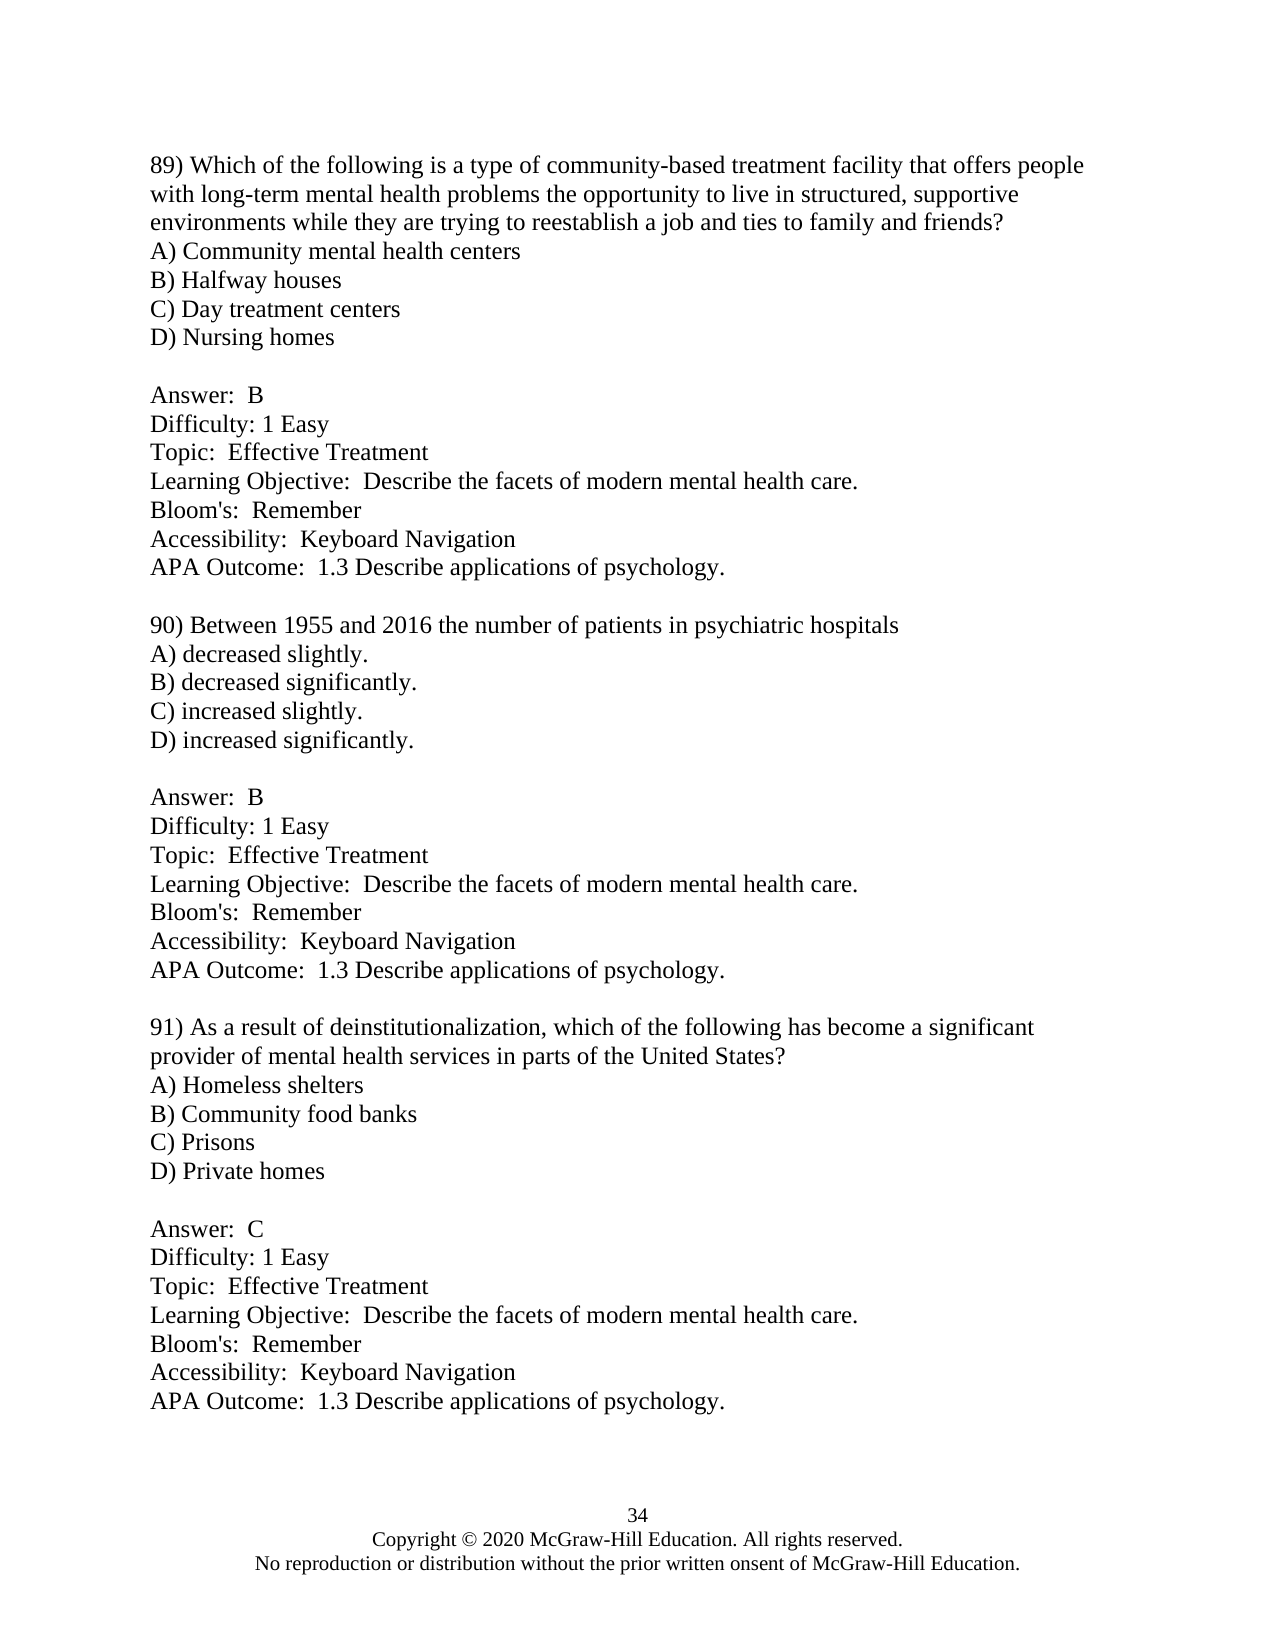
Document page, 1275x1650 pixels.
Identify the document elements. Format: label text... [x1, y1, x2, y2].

text A) Community mental health centers [150, 236, 1125, 265]
text Answer: C [150, 1214, 1125, 1242]
text 89) Which of the following is a type of community-based treatment facility that offers people with long-term mental health problems the opportunity to live in structured, supportive environments while they are trying to reestablish a job and ties to family and friends? [150, 150, 1125, 236]
text C) Day treatment centers [150, 294, 1125, 322]
text Accessibility: Keyboard Navigation [150, 926, 1125, 955]
text D) increased significantly. [150, 725, 1125, 754]
text Topic: Effective Treatment [150, 1271, 1125, 1300]
text Bloom's: Remember [150, 1329, 1125, 1357]
text B) Halfway houses [150, 265, 1125, 294]
text B) Community food banks [150, 1099, 1125, 1127]
text Accessibility: Keyboard Navigation [150, 524, 1125, 552]
text A) Homeless shelters [150, 1070, 1125, 1099]
text APA Outcome: 1.3 Describe applications of psychology. [150, 955, 1125, 984]
text D) Private homes [150, 1156, 1125, 1185]
text Bloom's: Remember [150, 897, 1125, 926]
text Topic: Effective Treatment [150, 840, 1125, 869]
text Learning Objective: Describe the facets of modern mental health care. [150, 869, 1125, 897]
text A) decreased slightly. [150, 639, 1125, 667]
text D) Nursing homes [150, 322, 1125, 351]
text APA Outcome: 1.3 Describe applications of psychology. [150, 552, 1125, 581]
text Bloom's: Remember [150, 495, 1125, 524]
text C) increased slightly. [150, 696, 1125, 725]
text Difficulty: 1 Easy [150, 409, 1125, 437]
text Difficulty: 1 Easy [150, 1242, 1125, 1271]
text Learning Objective: Describe the facets of modern mental health care. [150, 466, 1125, 495]
text Learning Objective: Describe the facets of modern mental health care. [150, 1300, 1125, 1329]
text C) Prisons [150, 1127, 1125, 1156]
text Answer: B [150, 380, 1125, 409]
text Accessibility: Keyboard Navigation [150, 1357, 1125, 1386]
text 90) Between 1955 and 2016 the number of patients in psychiatric hospitals [150, 610, 1125, 639]
text B) decreased significantly. [150, 667, 1125, 696]
text Answer: B [150, 782, 1125, 811]
text Difficulty: 1 Easy [150, 811, 1125, 840]
text 91) As a result of deinstitutionalization, which of the following has become a significant provider of mental health services in parts of the United States? [150, 1012, 1125, 1070]
text APA Outcome: 1.3 Describe applications of psychology. [150, 1386, 1125, 1415]
text Topic: Effective Treatment [150, 437, 1125, 466]
